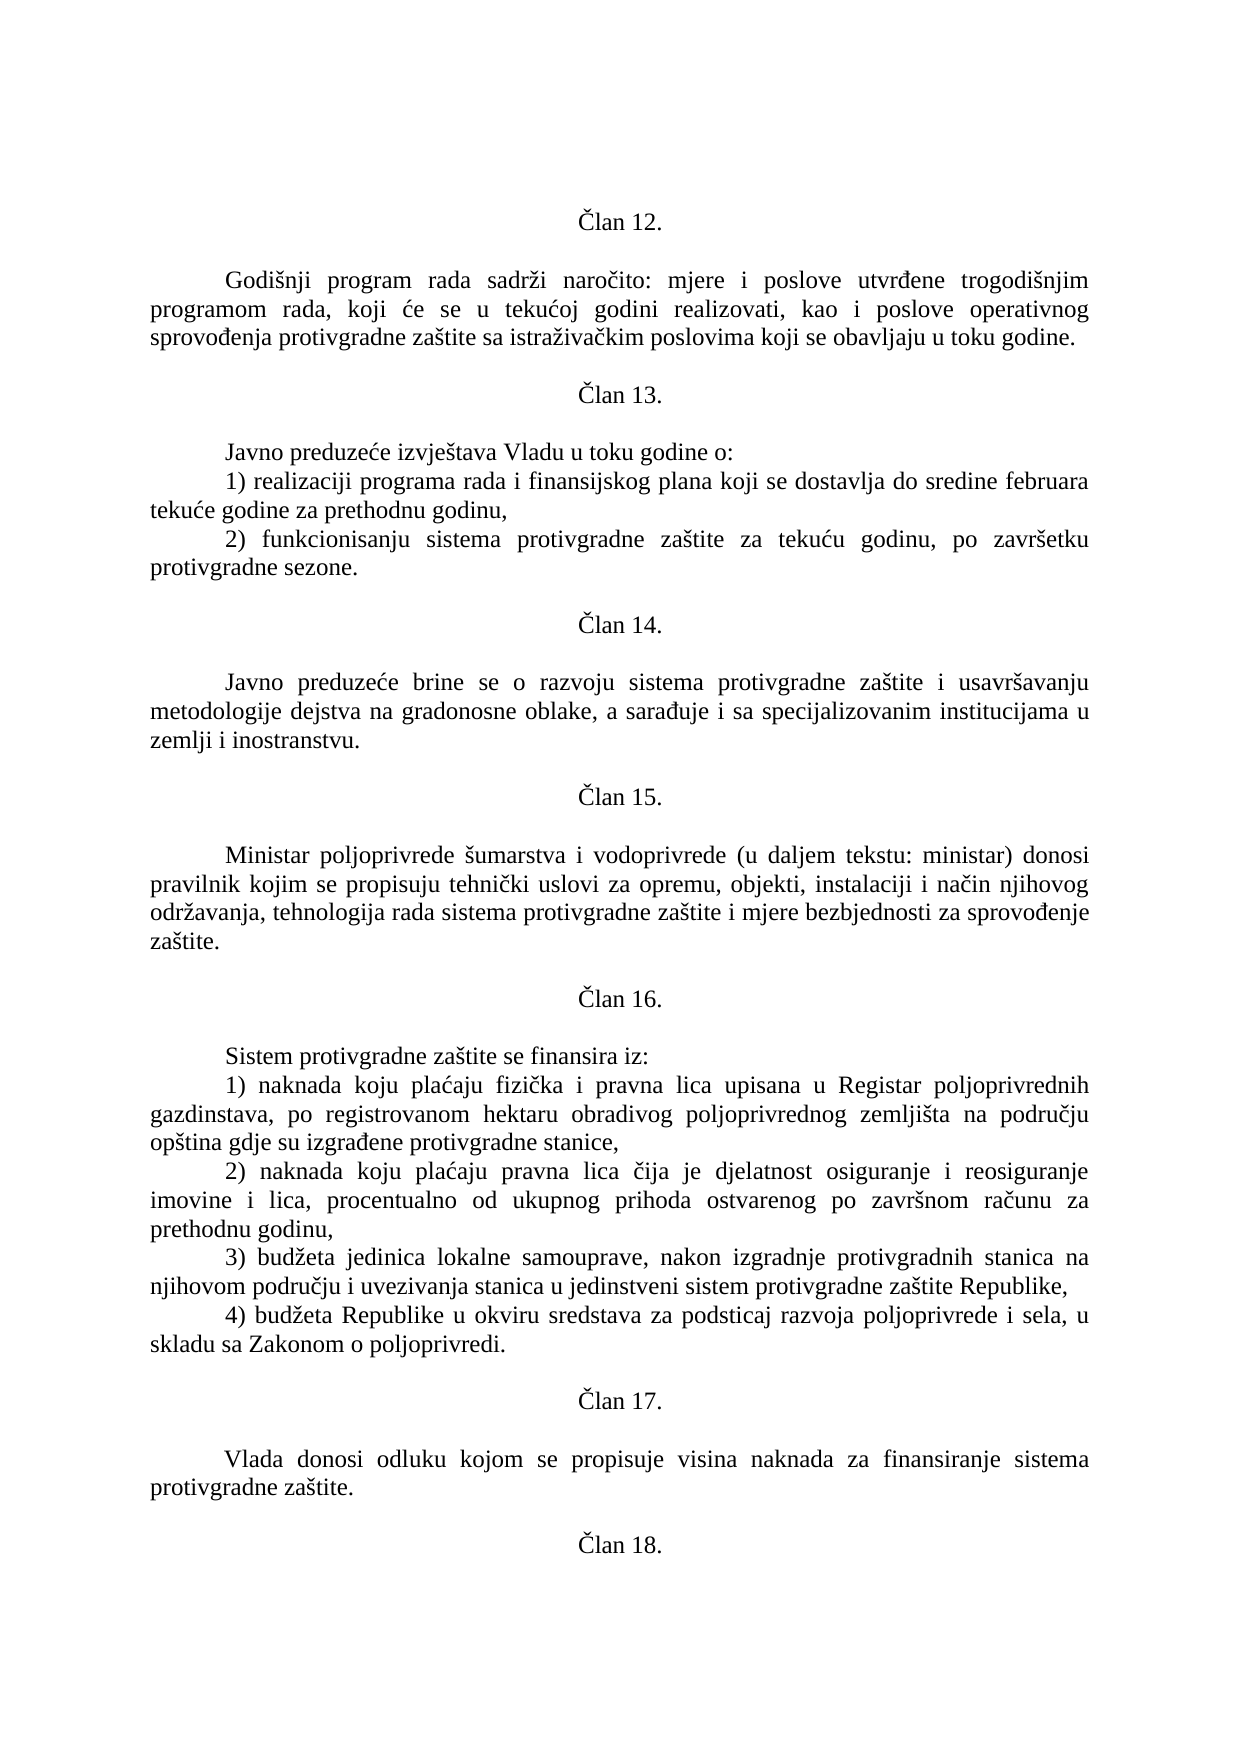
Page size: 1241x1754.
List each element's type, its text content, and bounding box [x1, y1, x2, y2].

text Član 16. [150, 984, 1090, 1012]
text 1) naknada koju plaćaju fizička i pravna lica upisana u Registar poljoprivrednih gazdinstava, po registrovanom hektaru obradivog poljoprivrednog zemljišta na području opština gdje su izgrađene protivgradne stanice, [150, 1070, 1090, 1156]
text 1) realizaciji programa rada i finansijskog plana koji se dostavlja do sredine februara tekuće godine za prethodnu godinu, [150, 466, 1090, 524]
text Član 14. [150, 610, 1090, 639]
text Vlada donosi odluku kojom se propisuje visina naknada za finansiranje sistema protivgradne zaštite. [150, 1444, 1090, 1501]
text Član 18. [150, 1530, 1090, 1559]
text Član 17. [150, 1386, 1090, 1415]
text 2) naknada koju plaćaju pravna lica čija je djelatnost osiguranje i reosiguranje imovine i lica, procentualno od ukupnog prihoda ostvarenog po završnom računu za prethodnu godinu, [150, 1156, 1090, 1242]
text Javno preduzeće brine se o razvoju sistema protivgradne zaštite i usavršavanju metodologije dejstva na gradonosne oblake, a sarađuje i sa specijalizovanim institucijama u zemlji i inostranstvu. [150, 667, 1090, 754]
text Član 13. [150, 380, 1090, 409]
text 2) funkcionisanju sistema protivgradne zaštite za tekuću godinu, po završetku protivgradne sezone. [150, 524, 1090, 581]
text Ministar poljoprivrede šumarstva i vodoprivrede (u daljem tekstu: ministar) donosi pravilnik kojim se propisuju tehnički uslovi za opremu, objekti, instalaciji i način njihovog održavanja, tehnologija rada sistema protivgradne zaštite i mjere bezbjednosti za sprovođenje zaštite. [150, 840, 1090, 955]
text Javno preduzeće izvještava Vladu u toku godine o: [150, 437, 1090, 466]
text Član 15. [150, 782, 1090, 811]
text Godišnji program rada sadrži naročito: mjere i poslove utvrđene trogodišnjim programom rada, koji će se u tekućoj godini realizovati, kao i poslove operativnog sprovođenja protivgradne zaštite sa istraživačkim poslovima koji se obavljaju u toku godine. [150, 265, 1090, 351]
text Član 12. [150, 207, 1090, 236]
text 3) budžeta jedinica lokalne samouprave, nakon izgradnje protivgradnih stanica na njihovom području i uvezivanja stanica u jedinstveni sistem protivgradne zaštite Republike, [150, 1242, 1090, 1300]
text Sistem protivgradne zaštite se finansira iz: [150, 1041, 1090, 1070]
text 4) budžeta Republike u okviru sredstava za podsticaj razvoja poljoprivrede i sela, u skladu sa Zakonom o poljoprivredi. [150, 1300, 1090, 1357]
